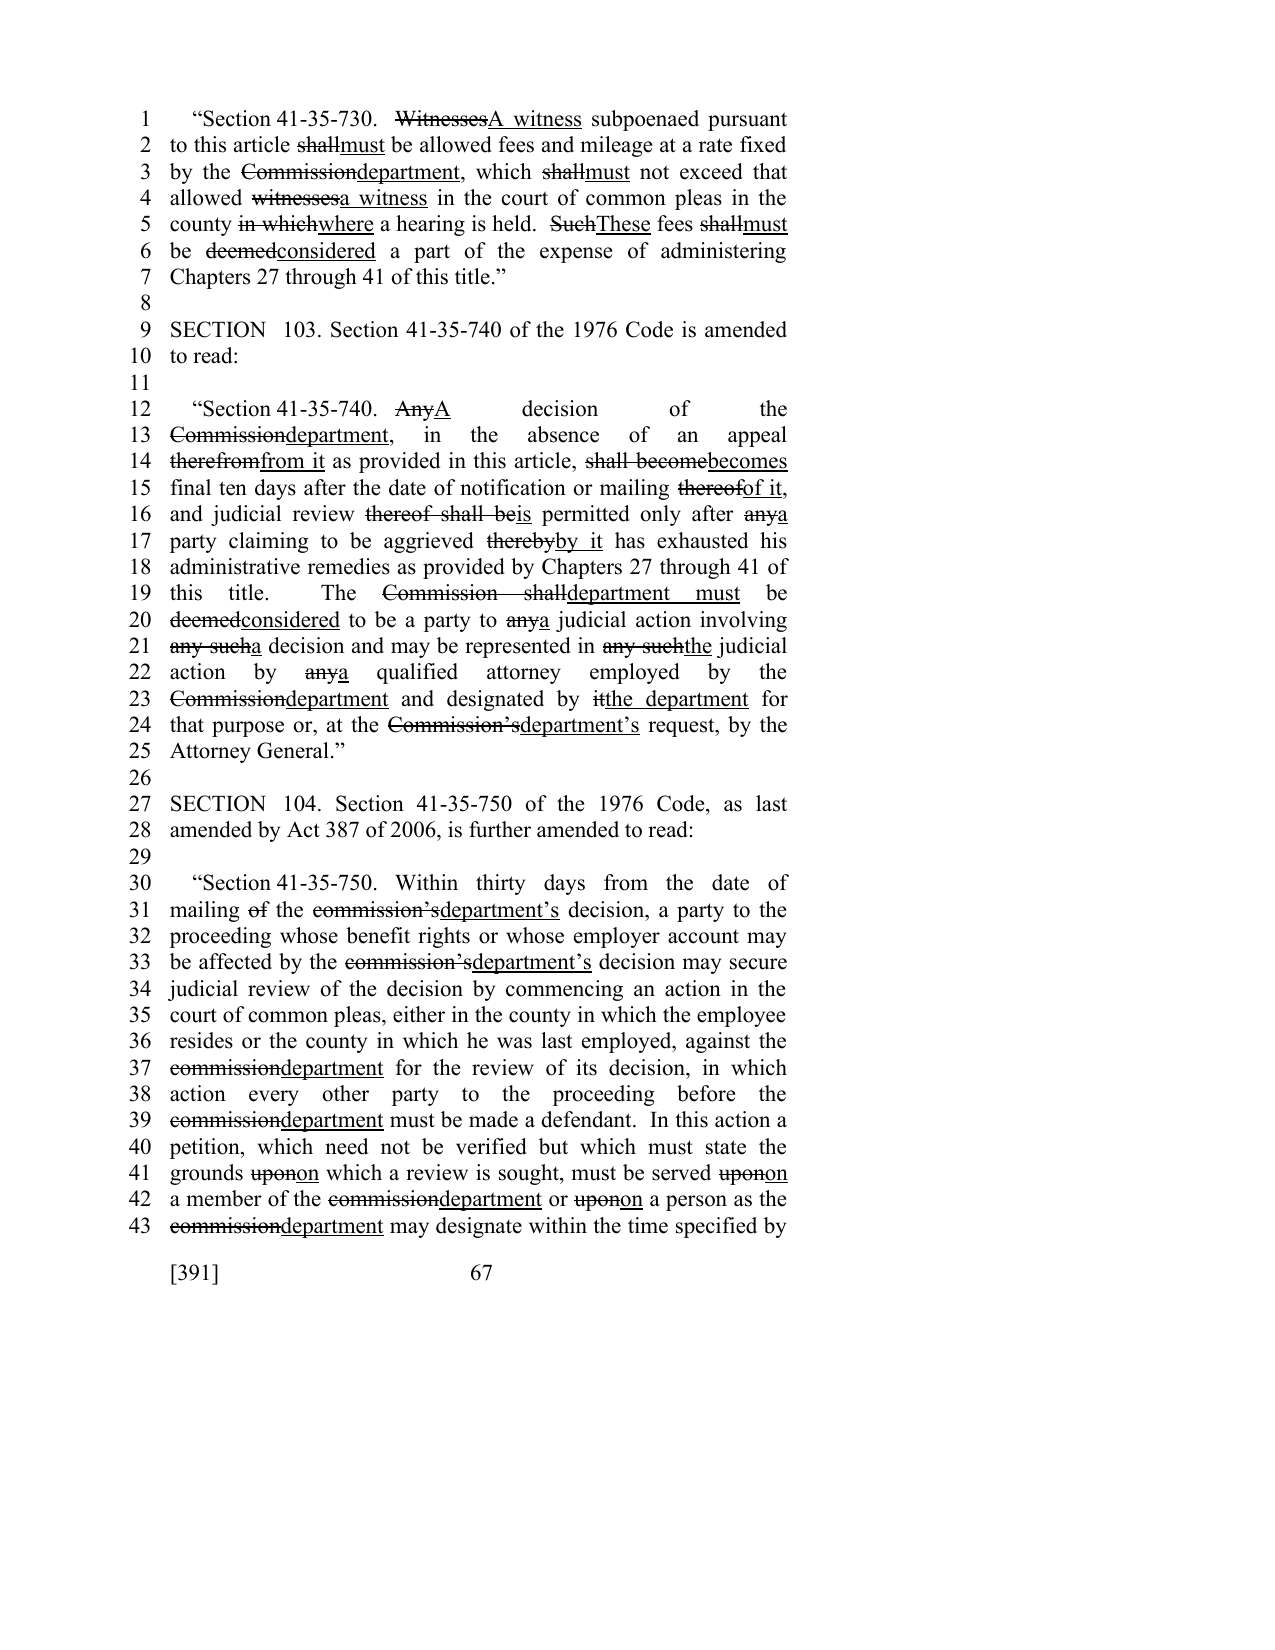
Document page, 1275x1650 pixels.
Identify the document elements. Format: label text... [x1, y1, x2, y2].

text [169, 869, 787, 1238]
text SECTION 103. Section 41-35-740 of the 1976 Code is amended to read: [169, 316, 787, 368]
text SECTION 104. Section 41-35-750 of the 1976 Code, as last amended by Act 387 of 2006, is further amended to read: [169, 790, 787, 843]
text “Section 41-35-740. AnyA decision of the Commissiondepartment, in the absence of an appeal therefromfrom it as provided in this article, shall becomebecomes final ten days after the date of notification or mailing thereofof it, and judicial review thereof shall beis permitted only after anya party claiming to be aggrieved therebyby it has exhausted his administrative remedies as provided by Chapters 27 through 41 of this title. The Commission shalldepartment must be deemedconsidered to be a party to anya judicial action involving any sucha decision and may be represented in any suchthe judicial action by anya qualified attorney employed by the Commissiondepartment and designated by itthe department for that purpose or, at the Commission’sdepartment’s request, by the Attorney General.” [169, 395, 787, 764]
text “Section 41-35-730. WitnessesA witness subpoenaed pursuant to this article shallmust be allowed fees and mileage at a rate fixed by the Commissiondepartment, which shallmust not exceed that allowed witnessesa witness in the court of common pleas in the county in whichwhere a hearing is held. SuchThese fees shallmust be deemedconsidered a part of the expense of administering Chapters 27 through 41 of this title.” [169, 105, 787, 289]
